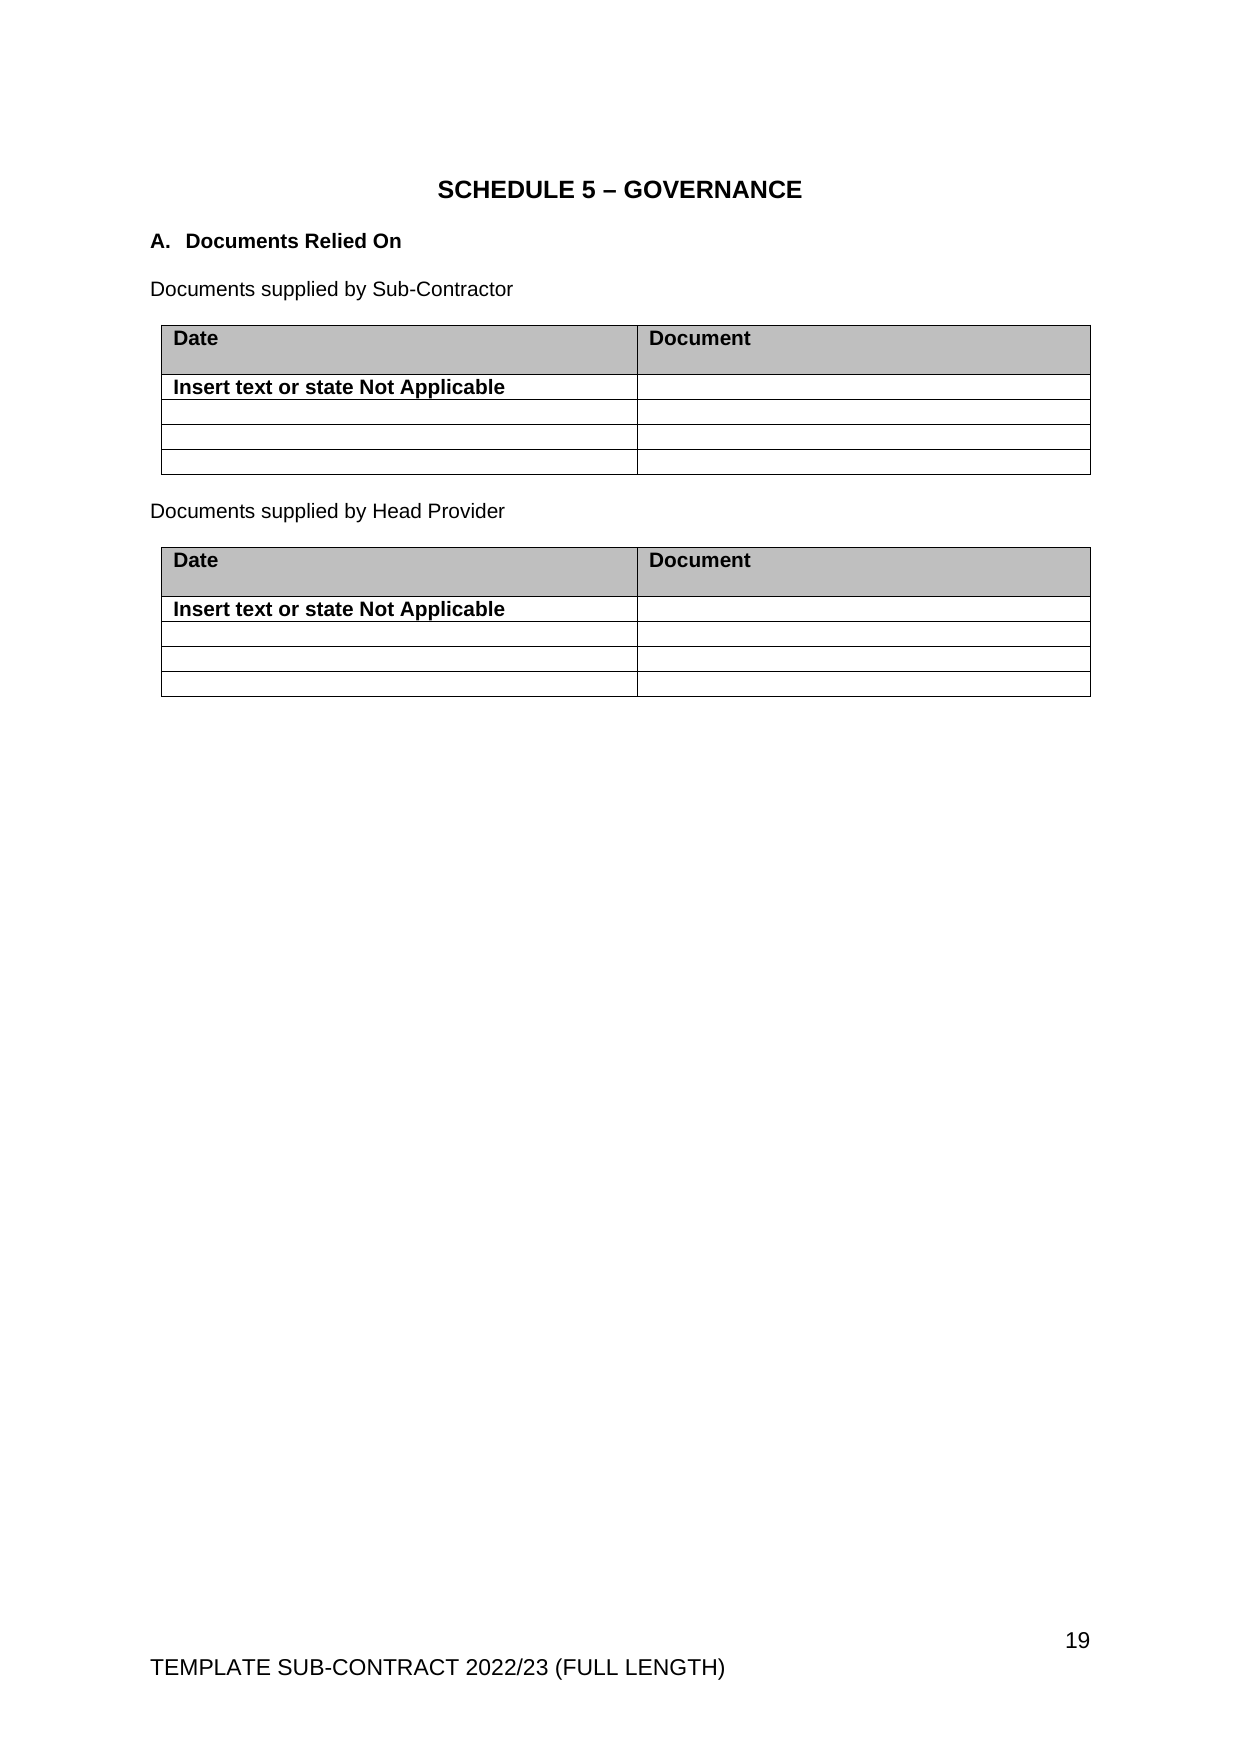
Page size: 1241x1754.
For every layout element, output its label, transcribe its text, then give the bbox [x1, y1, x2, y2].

table_header Date [162, 548, 637, 596]
text Documents supplied by Sub-Contractor [150, 277, 1090, 301]
table_cell [162, 672, 637, 696]
text Documents supplied by Head Provider [150, 499, 1090, 523]
table_cell [638, 622, 1090, 646]
table_cell [638, 400, 1090, 424]
table_header Document [638, 548, 1090, 596]
table_cell [638, 425, 1090, 449]
table_cell [162, 647, 637, 671]
table_cell [162, 425, 637, 449]
text SCHEDULE 5 – GOVERNANCE [150, 175, 1090, 204]
table_cell [162, 450, 637, 474]
text A. Documents Relied On [150, 229, 1090, 253]
table_cell [638, 597, 1090, 621]
table_cell [638, 672, 1090, 696]
table_cell Insert text or state Not Applicable [162, 375, 637, 399]
table_cell Insert text or state Not Applicable [162, 597, 637, 621]
table_header Document [638, 326, 1090, 374]
table_header Date [162, 326, 637, 374]
table_cell [638, 375, 1090, 399]
table_cell [162, 622, 637, 646]
table_cell [162, 400, 637, 424]
table_cell [638, 647, 1090, 671]
table_cell [638, 450, 1090, 474]
